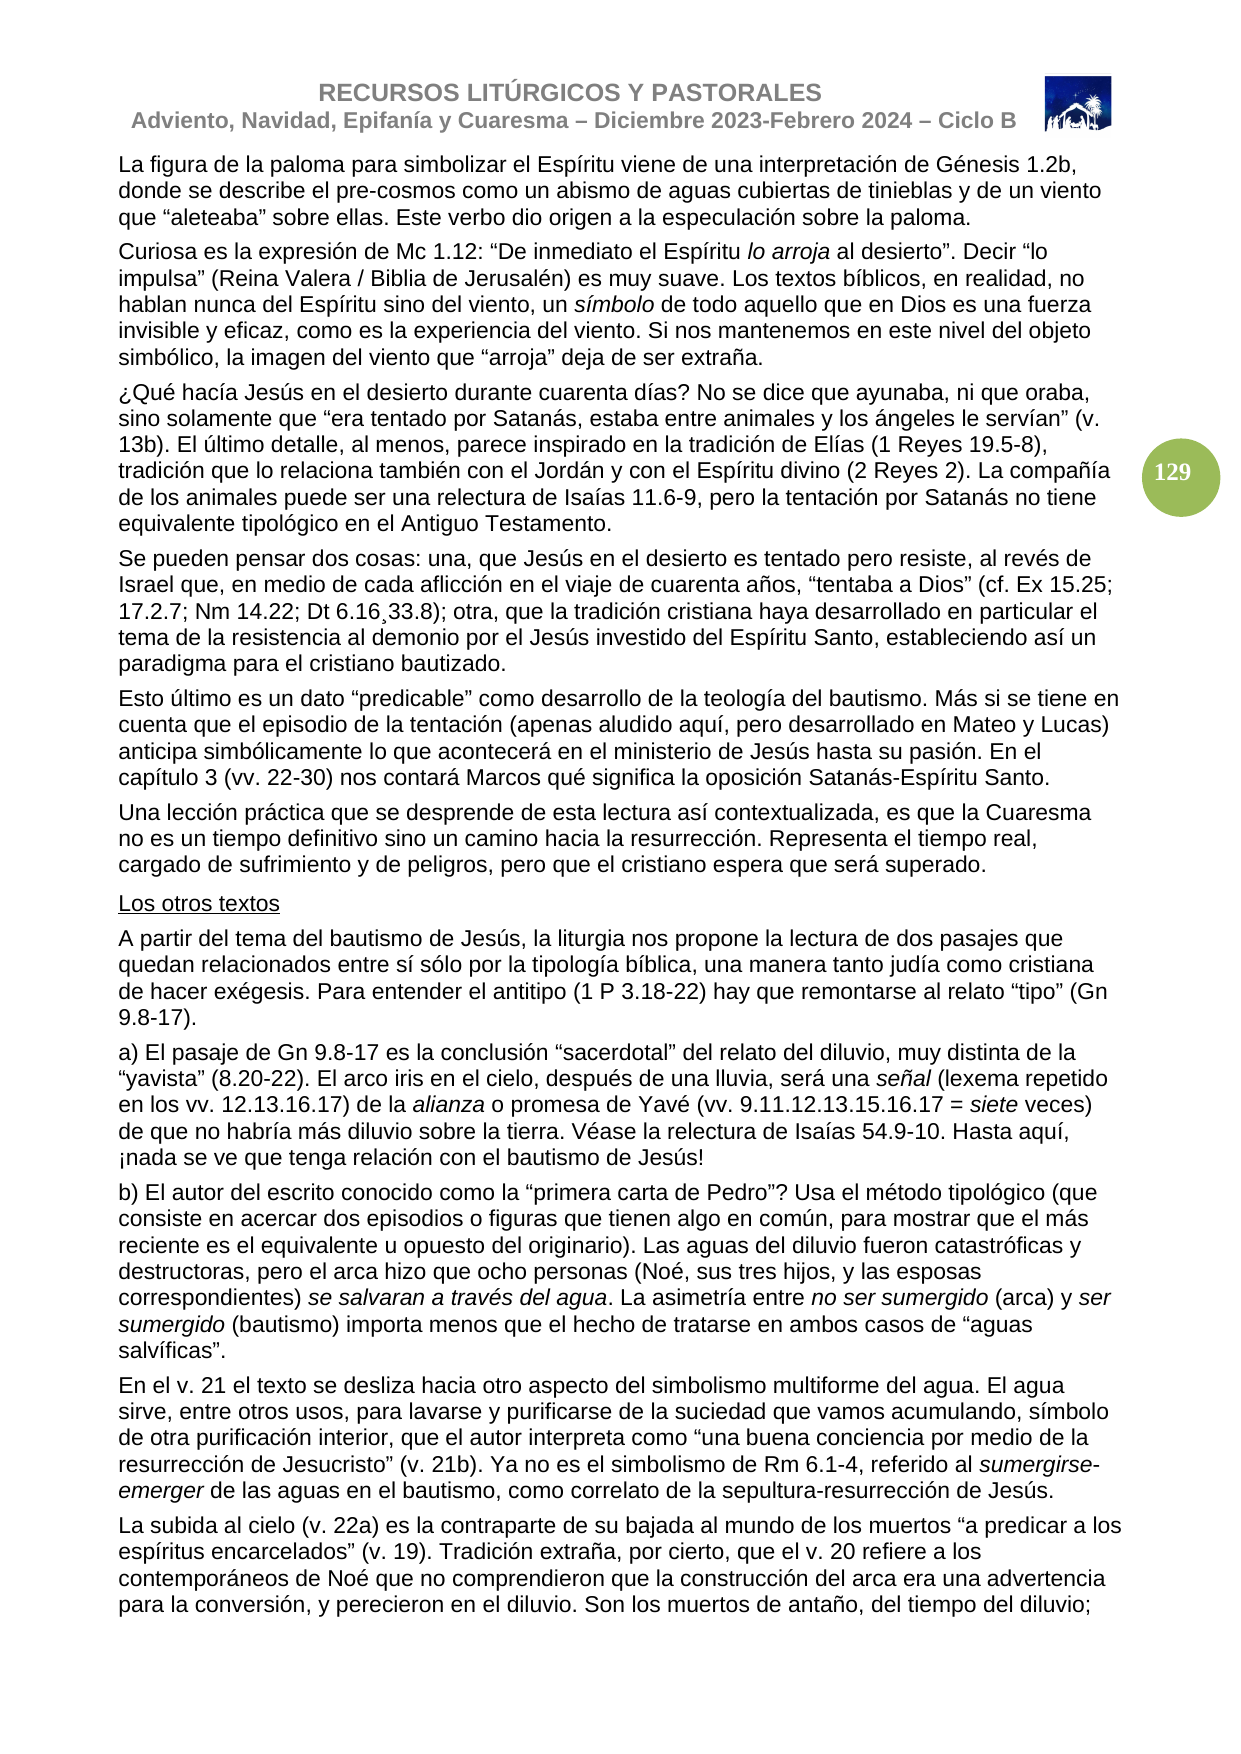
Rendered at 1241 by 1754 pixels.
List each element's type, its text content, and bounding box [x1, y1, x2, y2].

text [118, 1512, 1122, 1617]
text La figura de la paloma para simbolizar el Espíritu viene de una interpretación de Génesis 1.2b, donde se describe el pre-cosmos como un abismo de aguas cubiertas de tinieblas y de un viento que “aleteaba” sobre ellas. Este verbo dio origen a la especulación sobre la paloma. [118, 151, 1122, 230]
text ¿Qué hacía Jesús en el desierto durante cuarenta días? No se dice que ayunaba, ni que oraba, sino solamente que “era tentado por Satanás, estaba entre animales y los ángeles le servían” (v. 13b). El último detalle, al menos, parece inspirado en la tradición de Elías (1 Reyes 19.5-8), tradición que lo relaciona también con el Jordán y con el Espíritu divino (2 Reyes 2). La compañía de los animales puede ser una relectura de Isaías 11.6-9, pero la tentación por Satanás no tiene equivalente tipológico en el Antiguo Testamento. [118, 378, 1122, 537]
text Curiosa es la expresión de Mc 1.12: “De inmediato el Espíritu lo arroja al desierto”. Decir “lo impulsa” (Reina Valera / Biblia de Jerusalén) es muy suave. Los textos bíblicos, en realidad, no hablan nunca del Espíritu sino del viento, un símbolo de todo aquello que en Dios es una fuerza invisible y eficaz, como es la experiencia del viento. Si nos mantenemos en este nivel del objeto simbólico, la imagen del viento que “arroja” deja de ser extraña. [118, 238, 1122, 370]
text b) El autor del escrito conocido como la “primera carta de Pedro”? Usa el método tipológico (que consiste en acercar dos episodios o figuras que tienen algo en común, para mostrar que el más reciente es el equivalente u opuesto del originario). Las aguas del diluvio fueron catastróficas y destructoras, pero el arca hizo que ocho personas (Noé, sus tres hijos, y las esposas correspondientes) se salvaran a través del agua. La asimetría entre no ser sumergido (arca) y ser sumergido (bautismo) importa menos que el hecho de tratarse en ambos casos de “aguas salvíficas”. [118, 1179, 1122, 1363]
picture [1044, 73, 1112, 138]
text A partir del tema del bautismo de Jesús, la liturgia nos propone la lectura de dos pasajes que quedan relacionados entre sí sólo por la tipología bíblica, una manera tanto judía como cristiana de hacer exégesis. Para entender el antitipo (1 P 3.18-22) hay que remontarse al relato “tipo” (Gn 9.8-17). [118, 925, 1122, 1030]
subtitle Los otros textos [118, 890, 1122, 917]
text Se pueden pensar dos cosas: una, que Jesús en el desierto es tentado pero resiste, al revés de Israel que, en medio de cada aflicción en el viaje de cuarenta años, “tentaba a Dios” (cf. Ex 15.25; 17.2.7; Nm 14.22; Dt 6.16¸33.8); otra, que la tradición cristiana haya desarrollado en particular el tema de la resistencia al demonio por el Jesús investido del Espíritu Santo, estableciendo así un paradigma para el cristiano bautizado. [118, 545, 1122, 677]
text Esto último es un dato “predicable” como desarrollo de la teología del bautismo. Más si se tiene en cuenta que el episodio de la tentación (apenas aludido aquí, pero desarrollado en Mateo y Lucas) anticipa simbólicamente lo que acontecerá en el ministerio de Jesús hasta su pasión. En el capítulo 3 (vv. 22-30) nos contará Marcos qué significa la oposición Satanás-Espíritu Santo. [118, 685, 1122, 790]
text Una lección práctica que se desprende de esta lectura así contextualizada, es que la Cuaresma no es un tiempo definitivo sino un camino hacia la resurrección. Representa el tiempo real, cargado de sufrimiento y de peligros, pero que el cristiano espera que será superado. [118, 799, 1122, 878]
text En el v. 21 el texto se desliza hacia otro aspecto del simbolismo multiforme del agua. El agua sirve, entre otros usos, para lavarse y purificarse de la suciedad que vamos acumulando, símbolo de otra purificación interior, que el autor interpreta como “una buena conciencia por medio de la resurrección de Jesucristo” (v. 21b). Ya no es el simbolismo de Rm 6.1-4, referido al sumergirse-emerger de las aguas en el bautismo, como correlato de la sepultura-resurrección de Jesús. [118, 1372, 1122, 1503]
text a) El pasaje de Gn 9.8-17 es la conclusión “sacerdotal” del relato del diluvio, muy distinta de la “yavista” (8.20-22). El arco iris en el cielo, después de una lluvia, será una señal (lexema repetido en los vv. 12.13.16.17) de la alianza o promesa de Yavé (vv. 9.11.12.13.15.16.17 = siete veces) de que no habría más diluvio sobre la tierra. Véase la relectura de Isaías 54.9-10. Hasta aquí, ¡nada se ve que tenga relación con el bautismo de Jesús! [118, 1039, 1122, 1171]
